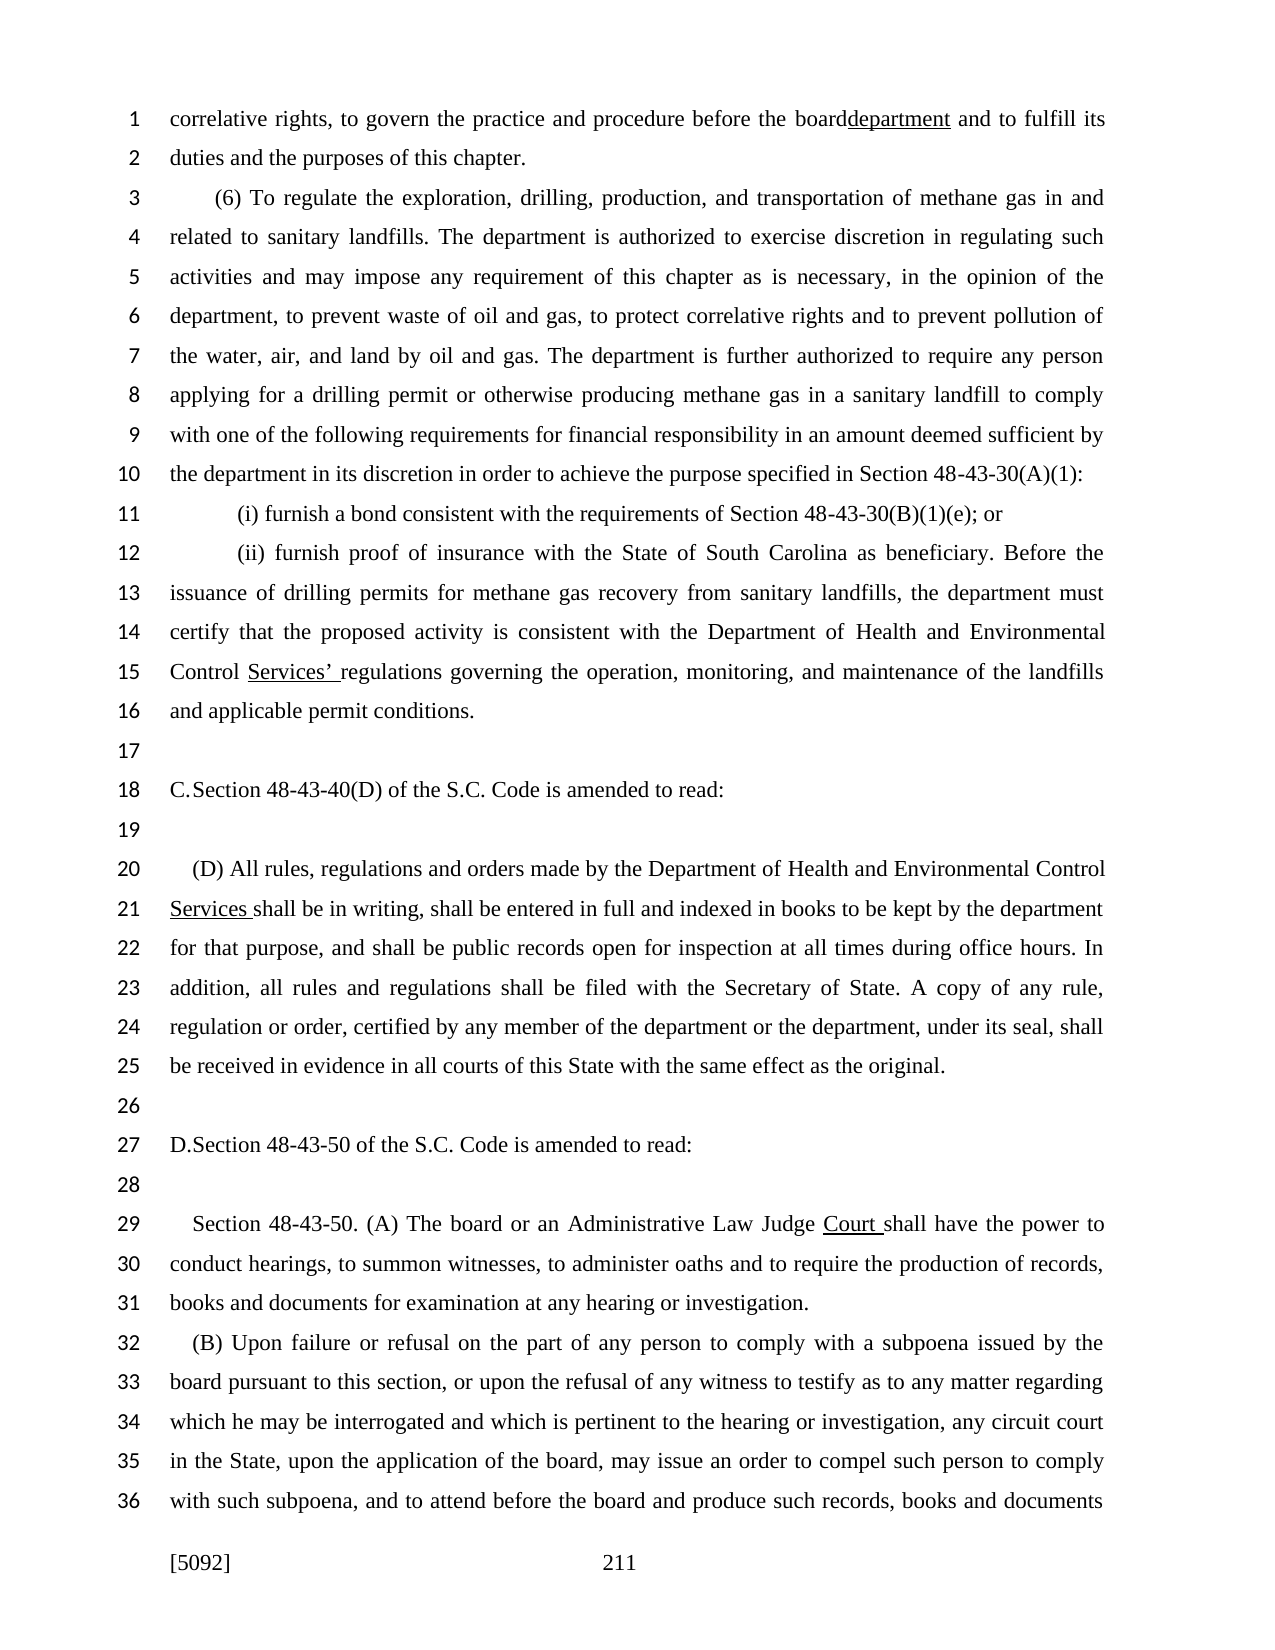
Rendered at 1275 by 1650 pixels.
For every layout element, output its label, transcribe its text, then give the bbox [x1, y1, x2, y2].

text C. Section 48‑43‑40(D) of the S.C. Code is amended to read: [169, 776, 1106, 802]
text D. Section 48‑43‑50 of the S.C. Code is amended to read: [169, 1131, 1106, 1158]
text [169, 105, 1106, 171]
text (i) furnish a bond consistent with the requirements of Section 48‑43‑30(B)(1)(e); or [169, 500, 1106, 526]
text (D) All rules, regulations and orders made by the Department of Health and Environmental Control Services shall be in writing, shall be entered in full and indexed in books to be kept by the department for that purpose, and shall be public records open for inspection at all times during office hours. In addition, all rules and regulations shall be filed with the Secretary of State. A copy of any rule, regulation or order, certified by any member of the department or the department, under its seal, shall be received in evidence in all courts of this State with the same effect as the original. [169, 855, 1106, 1079]
text Section 48‑43‑50. (A) The board or an Administrative Law Judge Court shall have the power to conduct hearings, to summon witnesses, to administer oaths and to require the production of records, books and documents for examination at any hearing or investigation. [169, 1210, 1106, 1316]
text (ii) furnish proof of insurance with the State of South Carolina as beneficiary. Before the issuance of drilling permits for methane gas recovery from sanitary landfills, the department must certify that the proposed activity is consistent with the Department of Health and Environmental Control Services’ regulations governing the operation, monitoring, and maintenance of the landfills and applicable permit conditions. [169, 539, 1106, 723]
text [169, 1329, 1106, 1513]
text (6) To regulate the exploration, drilling, production, and transportation of methane gas in and related to sanitary landfills. The department is authorized to exercise discretion in regulating such activities and may impose any requirement of this chapter as is necessary, in the opinion of the department, to prevent waste of oil and gas, to protect correlative rights and to prevent pollution of the water, air, and land by oil and gas. The department is further authorized to require any person applying for a drilling permit or otherwise producing methane gas in a sanitary landfill to comply with one of the following requirements for financial responsibility in an amount deemed sufficient by the department in its discretion in order to achieve the purpose specified in Section 48‑43‑30(A)(1): [169, 184, 1106, 487]
